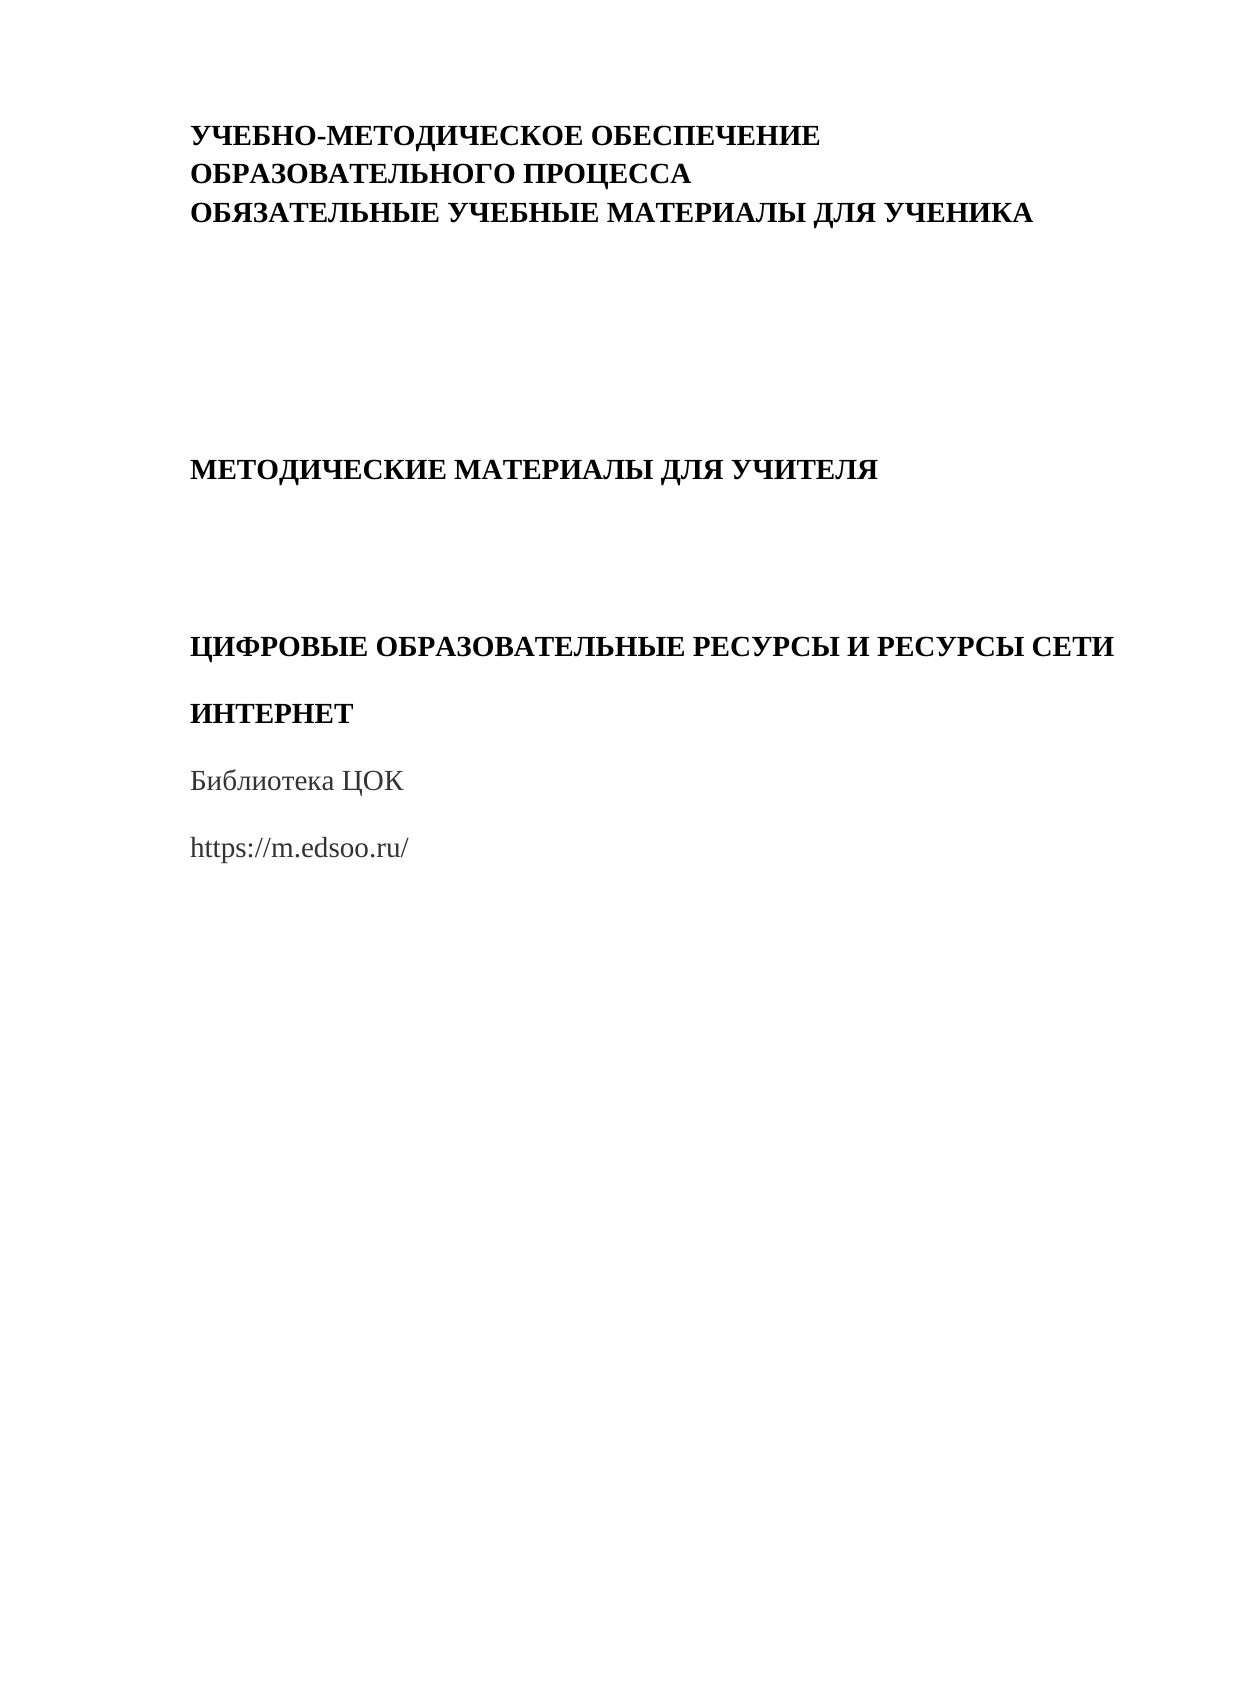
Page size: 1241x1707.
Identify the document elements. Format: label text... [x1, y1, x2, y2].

text ОБЯЗАТЕЛЬНЫЕ УЧЕБНЫЕ МАТЕРИАЛЫ ДЛЯ УЧЕНИКА [190, 195, 1152, 229]
text УЧЕБНО-МЕТОДИЧЕСКОЕ ОБЕСПЕЧЕНИЕ ОБРАЗОВАТЕЛЬНОГО ПРОЦЕССА [190, 118, 1152, 190]
text ЦИФРОВЫЕ ОБРАЗОВАТЕЛЬНЫЕ РЕСУРСЫ И РЕСУРСЫ СЕТИ ИНТЕРНЕТ [190, 629, 1152, 729]
text Библиотека ЦОК [190, 763, 1152, 797]
text МЕТОДИЧЕСКИЕ МАТЕРИАЛЫ ДЛЯ УЧИТЕЛЯ [190, 452, 1152, 486]
text https://m.edsoo.ru/ [190, 830, 1152, 864]
